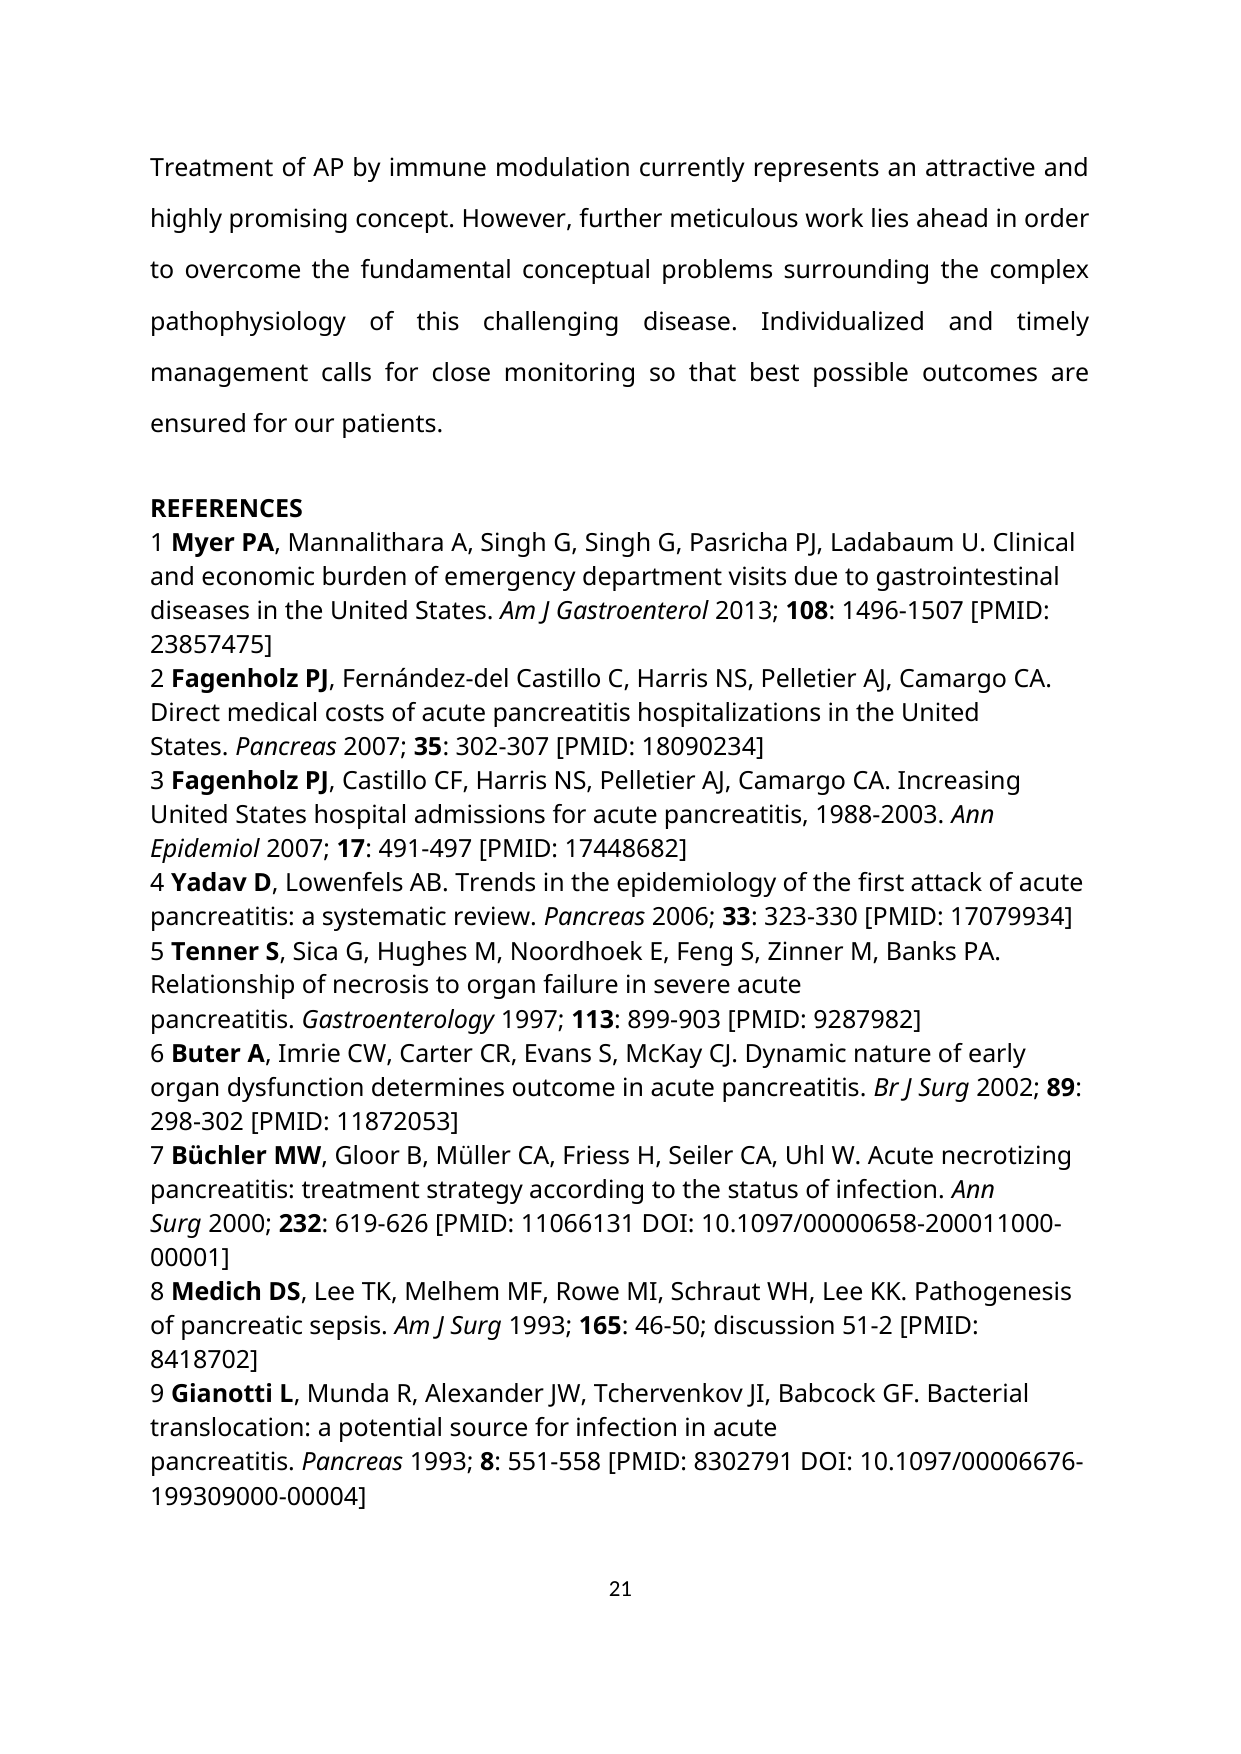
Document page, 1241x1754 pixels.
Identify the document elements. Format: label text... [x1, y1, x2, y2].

text 7 Büchler MW, Gloor B, Müller CA, Friess H, Seiler CA, Uhl W. Acute necrotizing pancreatitis: treatment strategy according to the status of infection. Ann Surg 2000; 232: 619-626 [PMID: 11066131 DOI: 10.1097/00000658-200011000-00001] [150, 1137, 1090, 1274]
text 4 Yadav D, Lowenfels AB. Trends in the epidemiology of the first attack of acute pancreatitis: a systematic review. Pancreas 2006; 33: 323-330 [PMID: 17079934] [150, 865, 1090, 933]
text 6 Buter A, Imrie CW, Carter CR, Evans S, McKay CJ. Dynamic nature of early organ dysfunction determines outcome in acute pancreatitis. Br J Surg 2002; 89: 298-302 [PMID: 11872053] [150, 1035, 1090, 1137]
text 2 Fagenholz PJ, Fernández-del Castillo C, Harris NS, Pelletier AJ, Camargo CA. Direct medical costs of acute pancreatitis hospitalizations in the United States. Pancreas 2007; 35: 302-307 [PMID: 18090234] [150, 661, 1090, 763]
text 3 Fagenholz PJ, Castillo CF, Harris NS, Pelletier AJ, Camargo CA. Increasing United States hospital admissions for acute pancreatitis, 1988-2003. Ann Epidemiol 2007; 17: 491-497 [PMID: 17448682] [150, 763, 1090, 865]
text 5 Tenner S, Sica G, Hughes M, Noordhoek E, Feng S, Zinner M, Banks PA. Relationship of necrosis to organ failure in severe acute pancreatitis. Gastroenterology 1997; 113: 899-903 [PMID: 9287982] [150, 933, 1090, 1035]
text 9 Gianotti L, Munda R, Alexander JW, Tchervenkov JI, Babcock GF. Bacterial translocation: a potential source for infection in acute pancreatitis. Pancreas 1993; 8: 551-558 [PMID: 8302791 DOI: 10.1097/00006676-199309000-00004] [150, 1376, 1090, 1512]
text 8 Medich DS, Lee TK, Melhem MF, Rowe MI, Schraut WH, Lee KK. Pathogenesis of pancreatic sepsis. Am J Surg 1993; 165: 46-50; discussion 51-2 [PMID: 8418702] [150, 1274, 1090, 1376]
text 1 Myer PA, Mannalithara A, Singh G, Singh G, Pasricha PJ, Ladabaum U. Clinical and economic burden of emergency department visits due to gastrointestinal diseases in the United States. Am J Gastroenterol 2013; 108: 1496-1507 [PMID: 23857475] [150, 524, 1090, 661]
text REFERENCES [150, 490, 1090, 524]
text Treatment of AP by immune modulation currently represents an attractive and highly promising concept. However, further meticulous work lies ahead in order to overcome the fundamental conceptual problems surrounding the complex pathophysiology of this challenging disease. Individualized and timely management calls for close monitoring so that best possible outcomes are ensured for our patients. [150, 150, 1090, 439]
